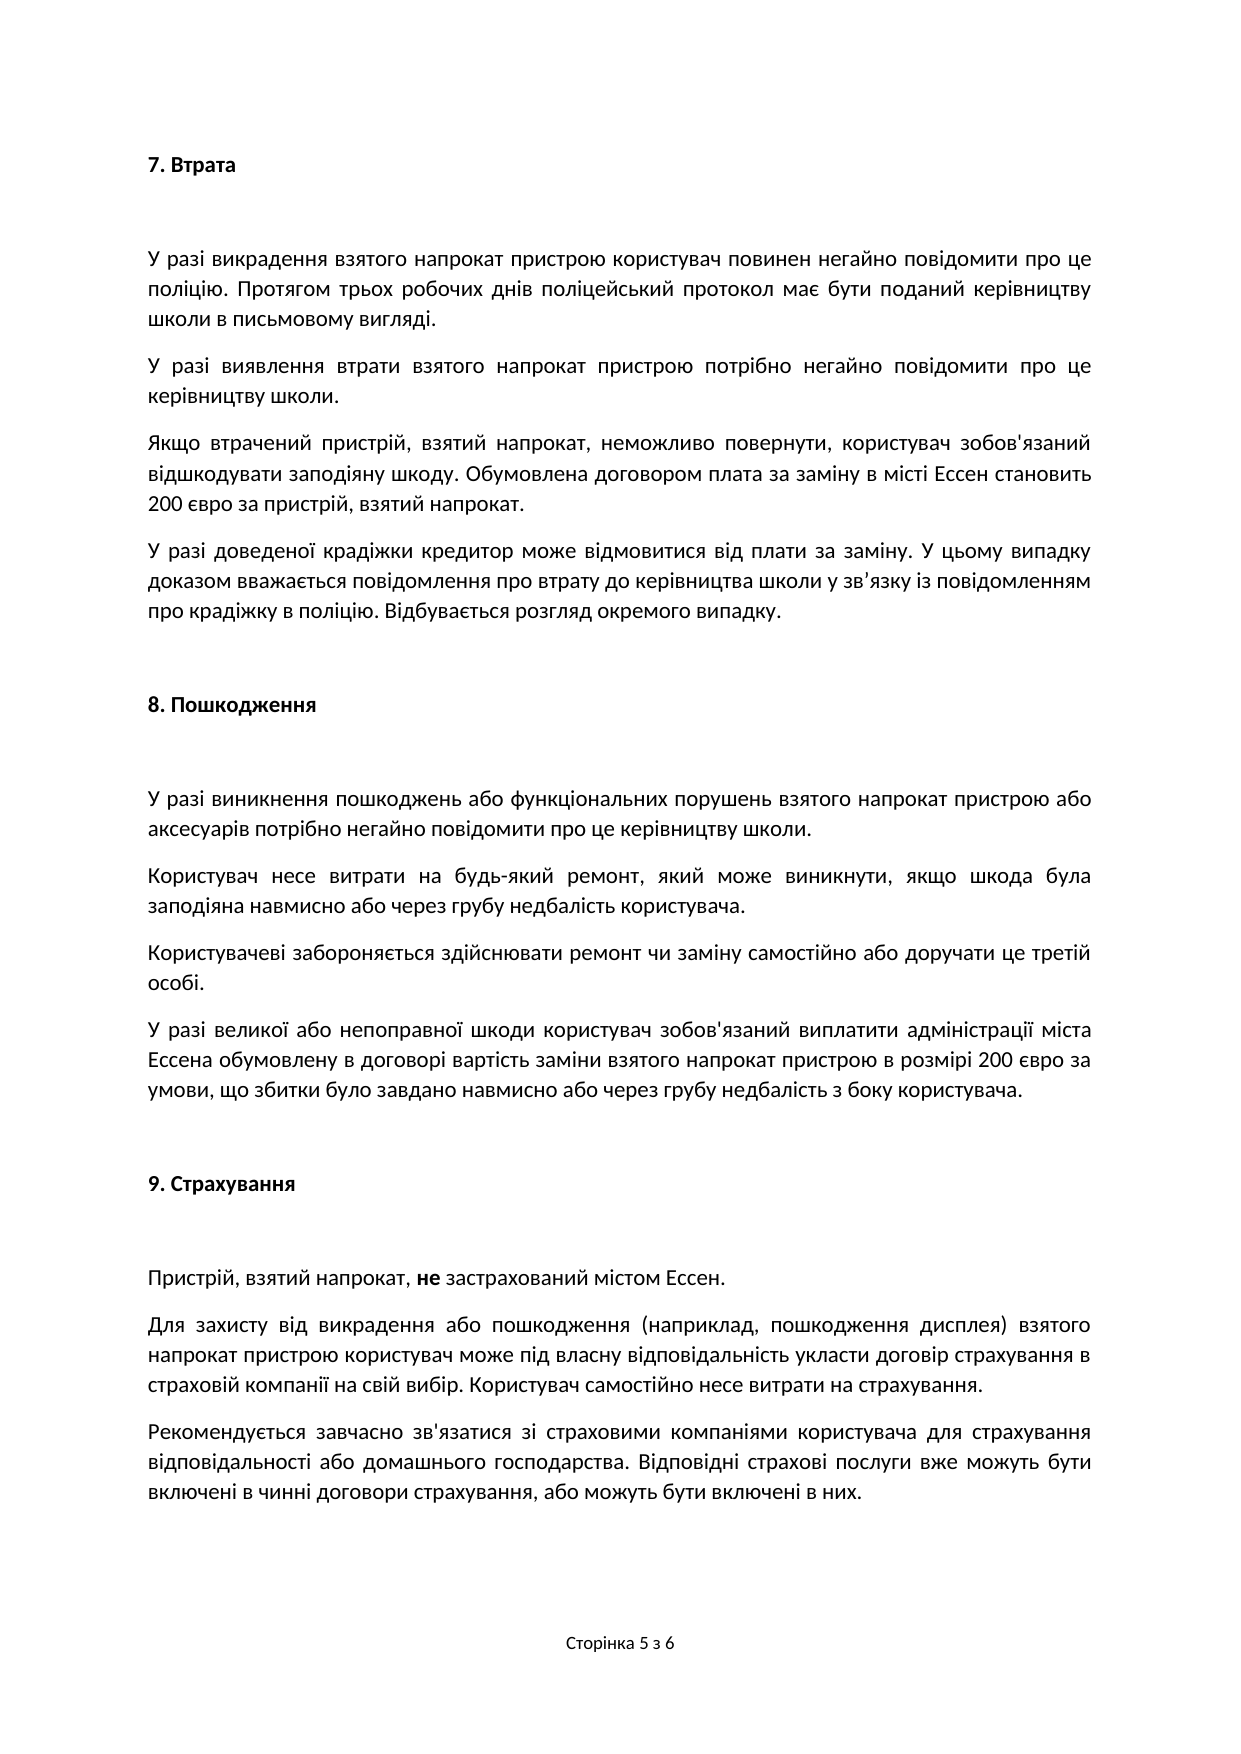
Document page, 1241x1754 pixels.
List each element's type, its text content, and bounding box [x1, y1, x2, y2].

text У разі виявлення втрати взятого напрокат пристрою потрібно негайно повідомити про це керівництву школи. [148, 351, 1093, 409]
text У разі доведеної крадіжки кредитор може відмовитися від плати за заміну. У цьому випадку доказом вважається повідомлення про втрату до керівництва школи у зв’язку із повідомленням про крадіжку в поліцію. Відбувається розгляд окремого випадку. [148, 536, 1093, 624]
text 9. Страхування [148, 1169, 1093, 1197]
text Для захисту від викрадення або пошкодження (наприклад, пошкодження дисплея) взятого напрокат пристрою користувач може під власну відповідальність укласти договір страхування в страховій компанії на свій вибір. Користувач самостійно несе витрати на страхування. [148, 1310, 1093, 1398]
text У разі виникнення пошкоджень або функціональних порушень взятого напрокат пристрою або аксесуарів потрібно негайно повідомити про це керівництву школи. [148, 784, 1093, 842]
text У разі викрадення взятого напрокат пристрою користувач повинен негайно повідомити про це поліцію. Протягом трьох робочих днів поліцейський протокол має бути поданий керівництву школи в письмовому вигляді. [148, 244, 1093, 332]
text У разі великої або непоправної шкоди користувач зобов'язаний виплатити адміністрації міста Ессена обумовлену в договорі вартість заміни взятого напрокат пристрою в розмірі 200 євро за умови, що збитки було завдано навмисно або через грубу недбалість з боку користувача. [148, 1015, 1093, 1103]
text Користувачеві забороняється здійснювати ремонт чи заміну самостійно або доручати це третій особі. [148, 938, 1093, 996]
text Рекомендується завчасно зв'язатися зі страховими компаніями користувача для страхування відповідальності або домашнього господарства. Відповідні страхові послуги вже можуть бути включені в чинні договори страхування, або можуть бути включені в них. [148, 1417, 1093, 1505]
text Пристрій, взятий напрокат, не застрахований містом Ессен. [148, 1263, 1093, 1291]
text Користувач несе витрати на будь-який ремонт, який може виникнути, якщо шкода була заподіяна навмисно або через грубу недбалість користувача. [148, 861, 1093, 919]
text 7. Втрата [148, 150, 1093, 178]
text 8. Пошкодження [148, 690, 1093, 718]
text Якщо втрачений пристрій, взятий напрокат, неможливо повернути, користувач зобов'язаний відшкодувати заподіяну шкоду. Обумовлена договором плата за заміну в місті Ессен становить 200 євро за пристрій, взятий напрокат. [148, 428, 1093, 517]
